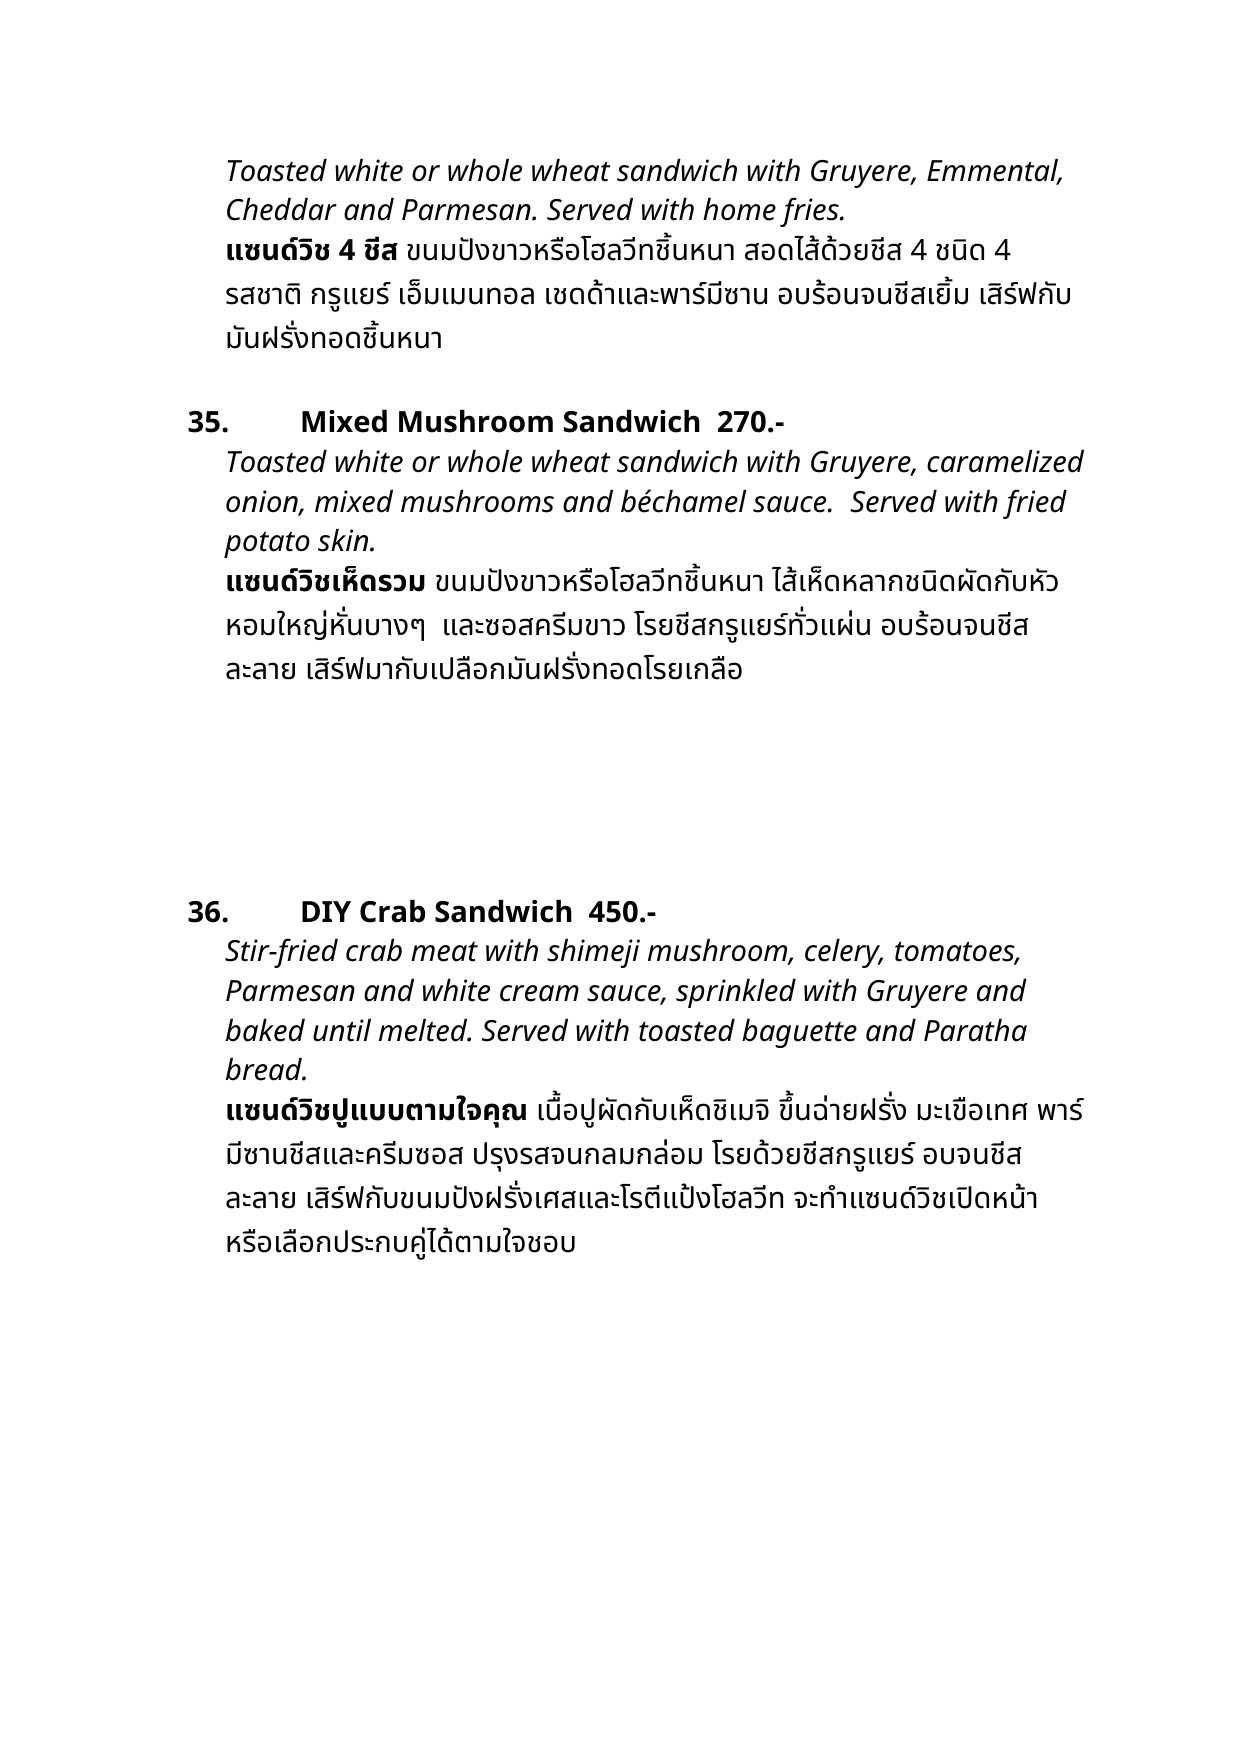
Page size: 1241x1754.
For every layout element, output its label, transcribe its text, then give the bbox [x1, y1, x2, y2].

text แซนด์วิช 4 ชีส ขนมปังขาวหรือโฮลวีทชิ้นหนา สอดไส้ด้วยชีส 4 ชนิด 4 รสชาติ กรูแยร์ เอ็มเมนทอล เชดด้าและพาร์มีซาน อบร้อนจนชีสเยิ้ม เสิร์ฟกับมันฝรั่งทอดชิ้นหนา [225, 229, 1090, 362]
list Mixed Mushroom Sandwich 270.- [187, 401, 1090, 441]
list แซนด์วิชปูแบบตามใจคุณ เนื้อปูผัดกับเห็ดชิเมจิ ขึ้นฉ่ายฝรั่ง มะเขือเทศ พาร์มีซานชีสและครีมซอส ปรุงรสจนกลมกล่อม โรยด้วยชีสกรูแยร์ อบจนชีสละลาย เสิร์ฟกับขนมปังฝรั่งเศสและโรตีแป้งโฮลวีท จะทำแซนด์วิชเปิดหน้า หรือเลือกประกบคู่ได้ตามใจชอบ [225, 1089, 1090, 1266]
text Toasted white or whole wheat sandwich with Gruyere, caramelized onion, mixed mushrooms and béchamel sauce. Served with fried potato skin. [225, 441, 1090, 560]
list DIY Crab Sandwich 450.- [187, 891, 1090, 931]
text แซนด์วิชเห็ดรวม ขนมปังขาวหรือโฮลวีทชิ้นหนา ไส้เห็ดหลากชนิดผัดกับหัวหอมใหญ่หั่นบางๆ และซอสครีมขาว โรยชีสกรูแยร์ทั่วแผ่น อบร้อนจนชีสละลาย เสิร์ฟมากับเปลือกมันฝรั่งทอดโรยเกลือ [225, 560, 1090, 692]
list Stir-fried crab meat with shimeji mushroom, celery, tomatoes, Parmesan and white cream sauce, sprinkled with Gruyere and baked until melted. Served with toasted baguette and Paratha bread. [225, 931, 1090, 1089]
text Toasted white or whole wheat sandwich with Gruyere, Emmental, Cheddar and Parmesan. Served with home fries. [225, 150, 1090, 229]
